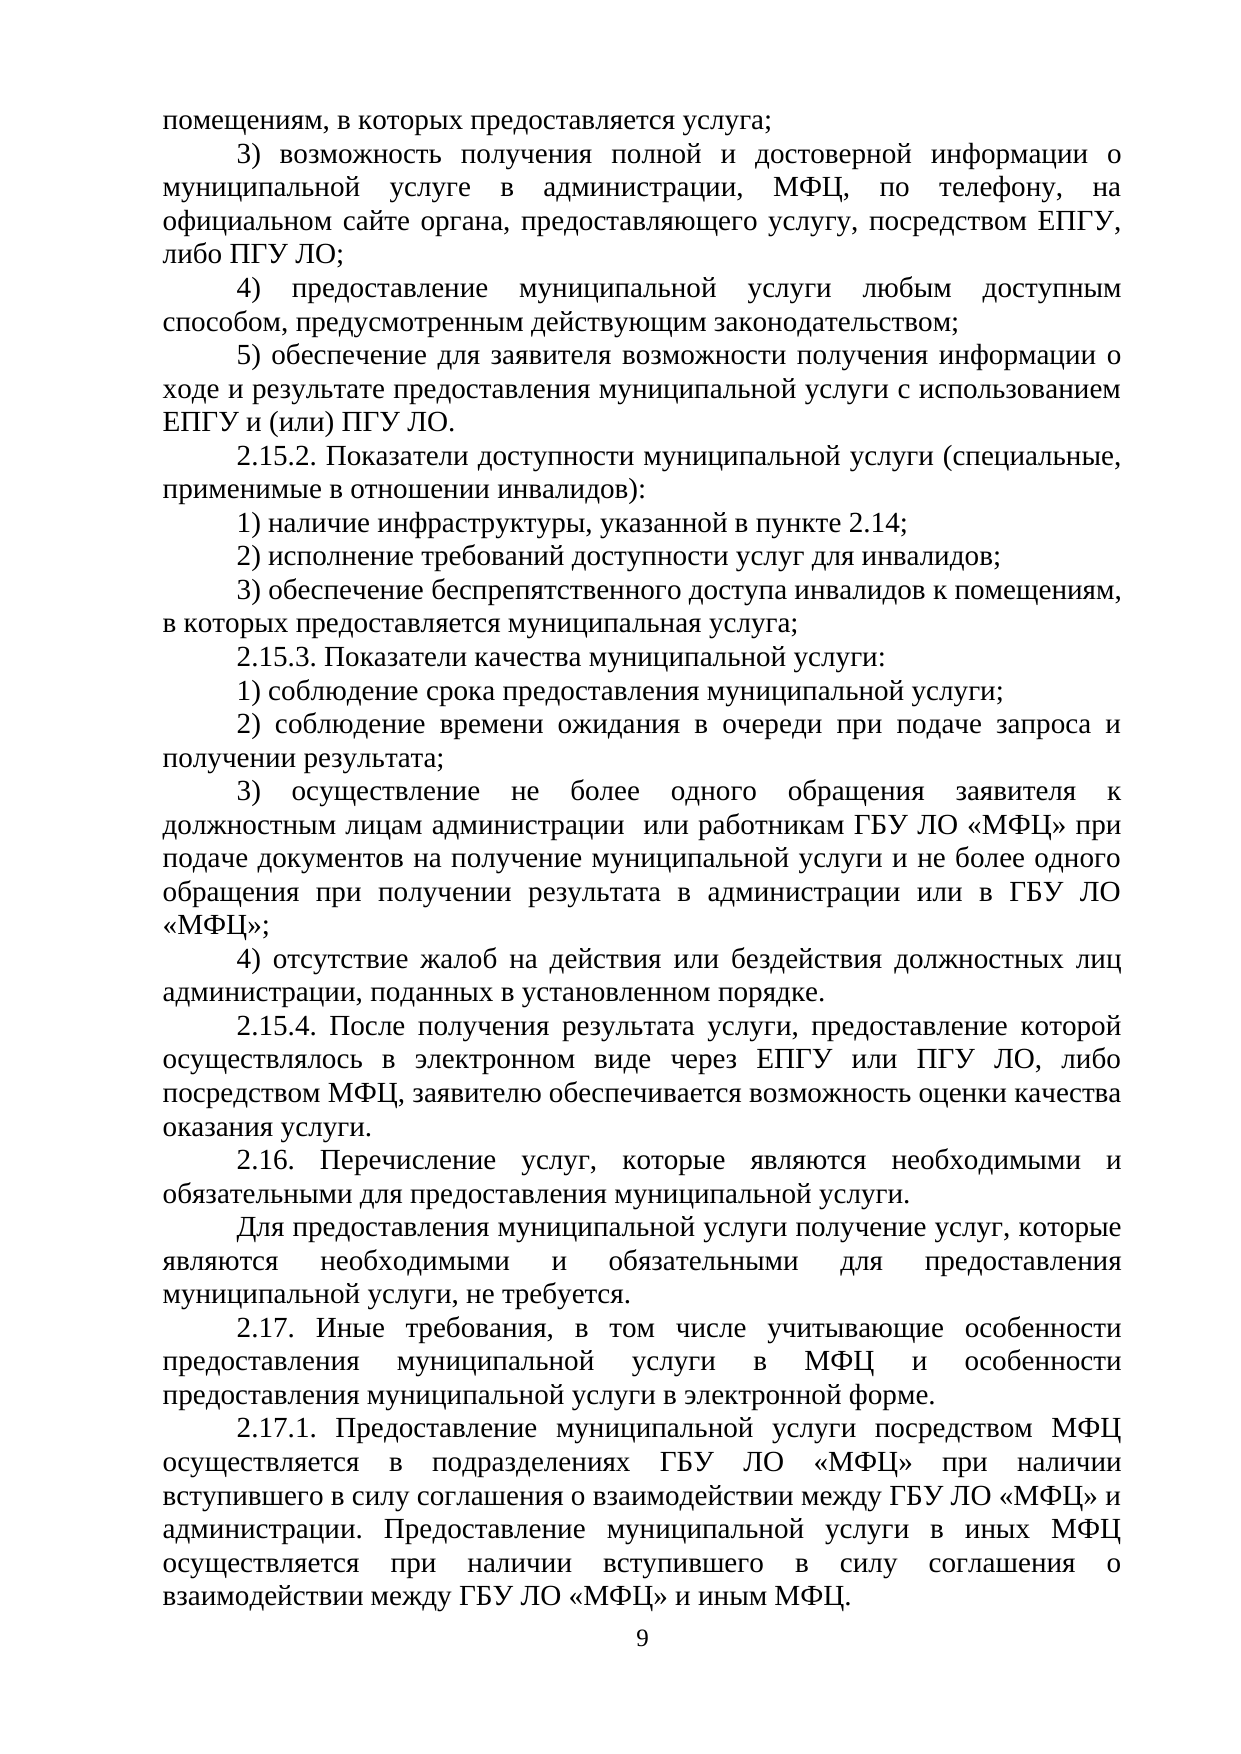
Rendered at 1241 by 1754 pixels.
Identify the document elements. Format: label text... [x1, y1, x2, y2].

text 2.15.3. Показатели качества муниципальной услуги: [162, 639, 1122, 673]
text 2) исполнение требований доступности услуг для инвалидов; [162, 538, 1122, 572]
text 3) возможность получения полной и достоверной информации о муниципальной услуге в администрации, МФЦ, по телефону, на официальном сайте органа, предоставляющего услугу, посредством ЕПГУ, либо ПГУ ЛО; [162, 136, 1122, 270]
text 3) осуществление не более одного обращения заявителя к должностным лицам администрации или работникам ГБУ ЛО «МФЦ» при подаче документов на получение муниципальной услуги и не более одного обращения при получении результата в администрации или в ГБУ ЛО «МФЦ»; [162, 773, 1122, 941]
text 2.17. Иные требования, в том числе учитывающие особенности предоставления муниципальной услуги в МФЦ и особенности предоставления муниципальной услуги в электронной форме. [162, 1310, 1122, 1411]
text 2.15.4. После получения результата услуги, предоставление которой осуществлялось в электронном виде через ЕПГУ или ПГУ ЛО, либо посредством МФЦ, заявителю обеспечивается возможность оценки качества оказания услуги. [162, 1008, 1122, 1142]
text 2) соблюдение времени ожидания в очереди при подаче запроса и получении результата; [162, 706, 1122, 773]
text 3) обеспечение беспрепятственного доступа инвалидов к помещениям, в которых предоставляется муниципальная услуга; [162, 572, 1122, 639]
text 5) обеспечение для заявителя возможности получения информации о ходе и результате предоставления муниципальной услуги с использованием ЕПГУ и (или) ПГУ ЛО. [162, 337, 1122, 438]
text 1) наличие инфраструктуры, указанной в пункте 2.14; [162, 505, 1122, 538]
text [162, 102, 1122, 136]
text 2.16. Перечисление услуг, которые являются необходимыми и обязательными для предоставления муниципальной услуги. [162, 1142, 1122, 1209]
text 2.17.1. Предоставление муниципальной услуги посредством МФЦ осуществляется в подразделениях ГБУ ЛО «МФЦ» при наличии вступившего в силу соглашения о взаимодействии между ГБУ ЛО «МФЦ» и администрации. Предоставление муниципальной услуги в иных МФЦ осуществляется при наличии вступившего в силу соглашения о взаимодействии между ГБУ ЛО «МФЦ» и иным МФЦ. [162, 1411, 1122, 1612]
text 4) предоставление муниципальной услуги любым доступным способом, предусмотренным действующим законодательством; [162, 270, 1122, 337]
text Для предоставления муниципальной услуги получение услуг, которые являются необходимыми и обязательными для предоставления муниципальной услуги, не требуется. [162, 1209, 1122, 1310]
text 2.15.2. Показатели доступности муниципальной услуги (специальные, применимые в отношении инвалидов): [162, 438, 1122, 505]
text 1) соблюдение срока предоставления муниципальной услуги; [162, 673, 1122, 706]
text 4) отсутствие жалоб на действия или бездействия должностных лиц администрации, поданных в установленном порядке. [162, 941, 1122, 1008]
